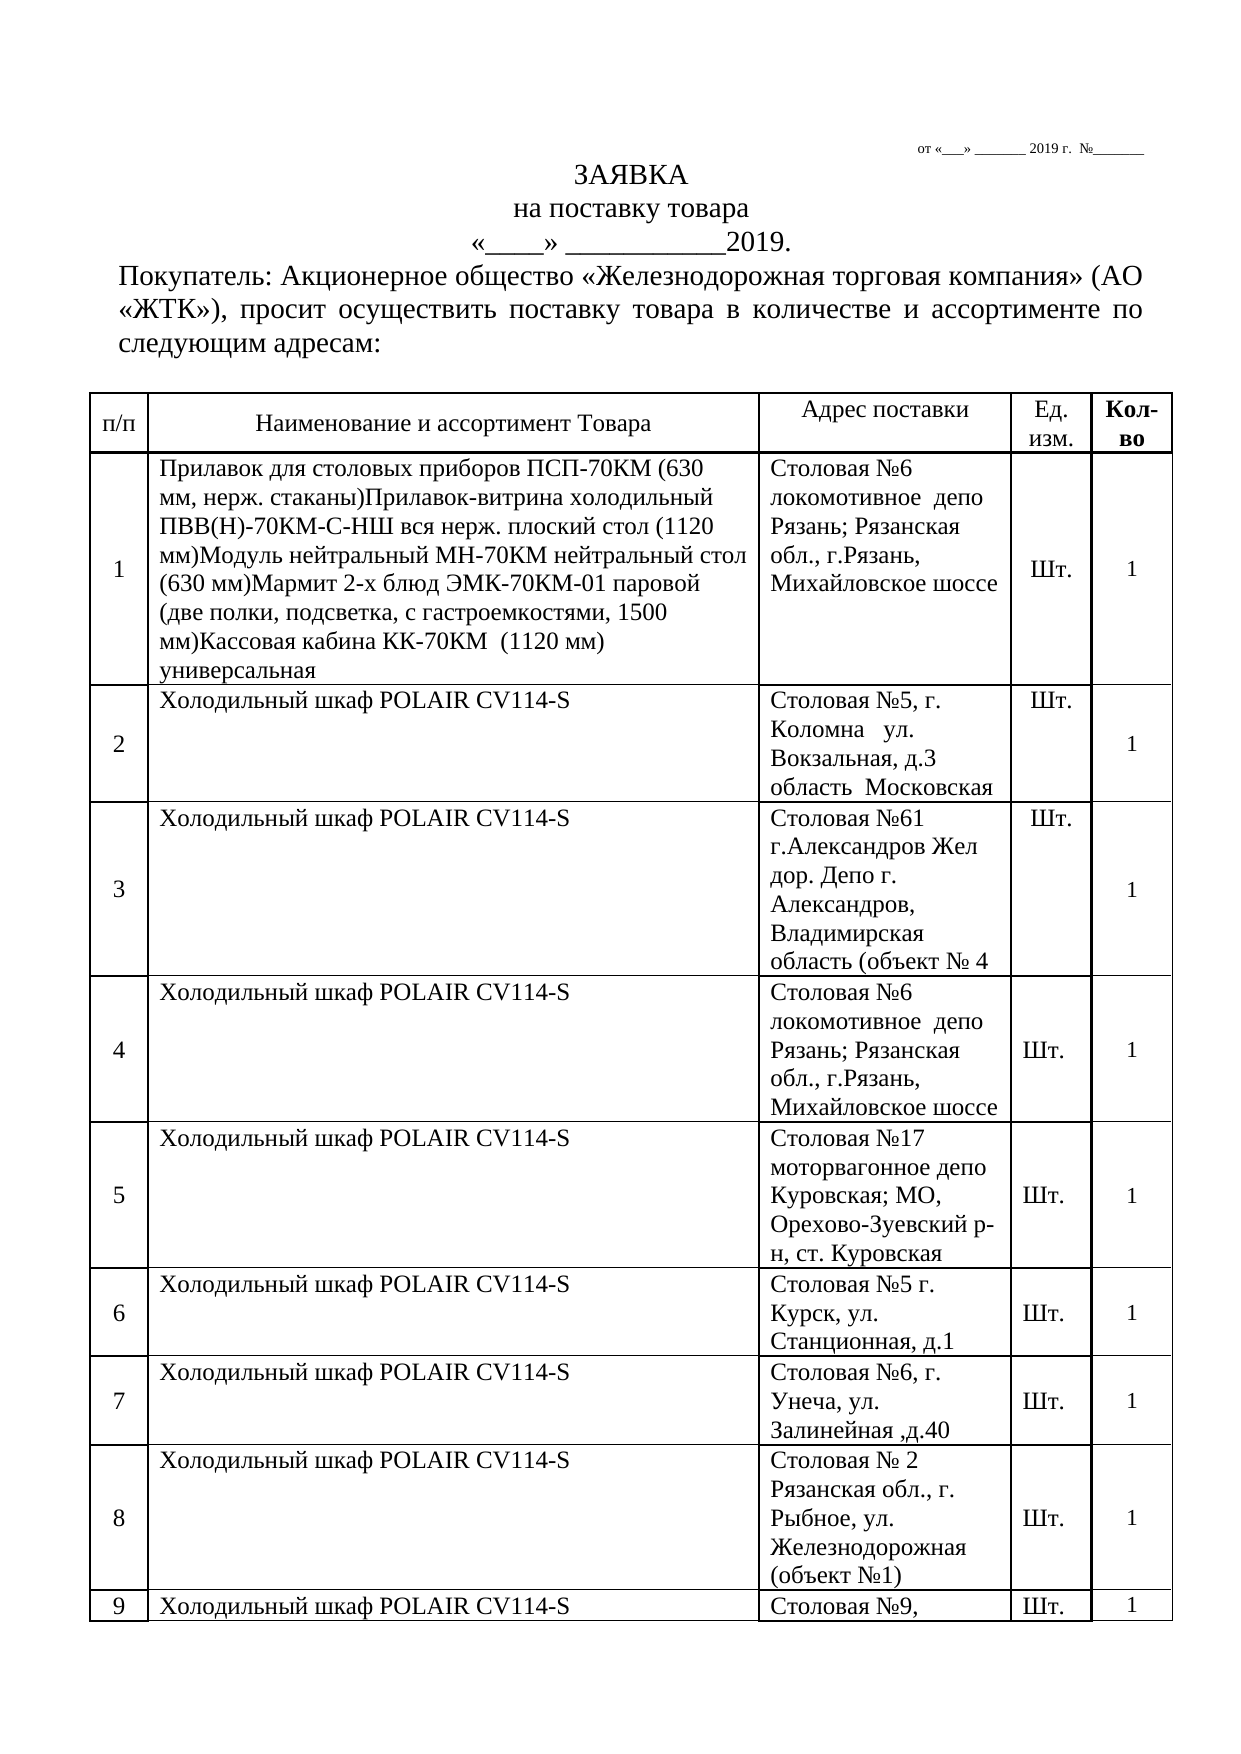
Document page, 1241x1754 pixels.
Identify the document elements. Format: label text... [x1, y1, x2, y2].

table_header Кол-во [1093, 394, 1171, 451]
text на поставку товара [118, 191, 1144, 224]
table_cell Шт. [1012, 1123, 1090, 1267]
table_cell 5 [91, 1123, 147, 1267]
table_cell Столовая №5 г. Курск, ул. Станционная, д.1 [760, 1269, 1010, 1355]
table_cell Столовая № 2 Рязанская обл., г. Рыбное, ул. Железнодорожная (объект №1) [760, 1446, 1010, 1589]
table_header Ед. изм. [1012, 394, 1090, 451]
text Покупатель: Акционерное общество «Железнодорожная торговая компания» (АО «ЖТК»), просит осуществить поставку товара в количестве и ассортименте по следующим адресам: [118, 258, 1144, 358]
table_cell 1 [1093, 1267, 1172, 1355]
table_cell Холодильный шкаф POLAIR CV114-S [149, 976, 758, 1121]
table_cell Холодильный шкаф POLAIR CV114-S [149, 685, 758, 801]
text от «___» _______ 2019 г. №_______ [118, 140, 1144, 157]
table_cell Столовая №5, г. Коломна ул. Вокзальная, д.3 область Московская [760, 686, 1010, 801]
table_cell Шт. [1012, 977, 1090, 1121]
table_cell 1 [1093, 1444, 1172, 1589]
table_cell Шт. [1012, 1446, 1090, 1589]
table_cell Холодильный шкаф POLAIR CV114-S [149, 1268, 758, 1355]
table_cell Шт. [1012, 1591, 1090, 1620]
table_cell Шт. [1012, 1357, 1090, 1443]
table_cell Холодильный шкаф POLAIR CV114-S [149, 1356, 758, 1443]
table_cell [149, 1590, 758, 1620]
table_cell Холодильный шкаф POLAIR CV114-S [149, 802, 758, 975]
table_cell Прилавок для столовых приборов ПСП-70КМ (630 мм, нерж. стаканы)Прилавок-витрина холодильный ПВВ(Н)-70КМ-С-НШ вся нерж. плоский стол (1120 мм)Модуль нейтральный МН-70КМ нейтральный стол (630 мм)Мармит 2-х блюд ЭМК-70КМ-01 паровой (две полки, подсветка, с гастроемкостями, 1500 мм)Кассовая кабина КК-70КМ (1120 мм) универсальная [149, 454, 758, 683]
table_cell Столовая №6 локомотивное депо Рязань; Рязанская обл., г.Рязань, Михайловское шоссе [760, 977, 1010, 1121]
table_cell 8 [91, 1446, 147, 1589]
table_cell 4 [91, 977, 147, 1121]
table_cell 1 [1093, 975, 1172, 1121]
text «____» ___________2019. [118, 224, 1144, 258]
table_cell 2 [91, 686, 147, 801]
table_cell Холодильный шкаф POLAIR CV114-S [149, 1122, 758, 1267]
table_cell Столовая №6, г. Унеча, ул. Залинейная ,д.40 [760, 1357, 1010, 1443]
table_cell 3 [91, 803, 147, 975]
table_cell Шт. [1012, 454, 1090, 683]
table_cell Холодильный шкаф POLAIR CV114-S [149, 1445, 758, 1589]
table_cell Шт. [1012, 803, 1090, 975]
table_cell 1 [1093, 1121, 1172, 1267]
table_cell Столовая №6 локомотивное депо Рязань; Рязанская обл., г.Рязань, Михайловское шоссе [760, 454, 1010, 683]
table_cell 9 [91, 1591, 147, 1620]
table_cell 1 [1093, 684, 1172, 801]
table_cell Шт. [1012, 686, 1090, 801]
text ЗАЯВКА [118, 157, 1144, 191]
table_cell 7 [91, 1357, 147, 1443]
table_header п/п [91, 394, 147, 451]
table_cell Шт. [1012, 1269, 1090, 1355]
table_header Наименование и ассортимент Товара [149, 394, 758, 451]
table_cell 1 [1093, 454, 1172, 683]
table_cell 6 [91, 1269, 147, 1355]
table_cell 1 [1093, 1589, 1172, 1620]
table_cell Столовая №61 г.Александров Жел дор. Депо г. Александров, Владимирская область (объект № 4 [760, 803, 1010, 975]
table_cell Столовая №17 моторвагонное депо Куровская; МО, Орехово-Зуевский р-н, ст. Куровская [760, 1123, 1010, 1267]
table_cell 1 [1093, 1355, 1172, 1443]
table_cell 1 [91, 454, 147, 683]
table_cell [760, 1591, 1010, 1620]
table_cell 1 [1093, 801, 1172, 975]
table_header Адрес поставки [760, 394, 1010, 451]
